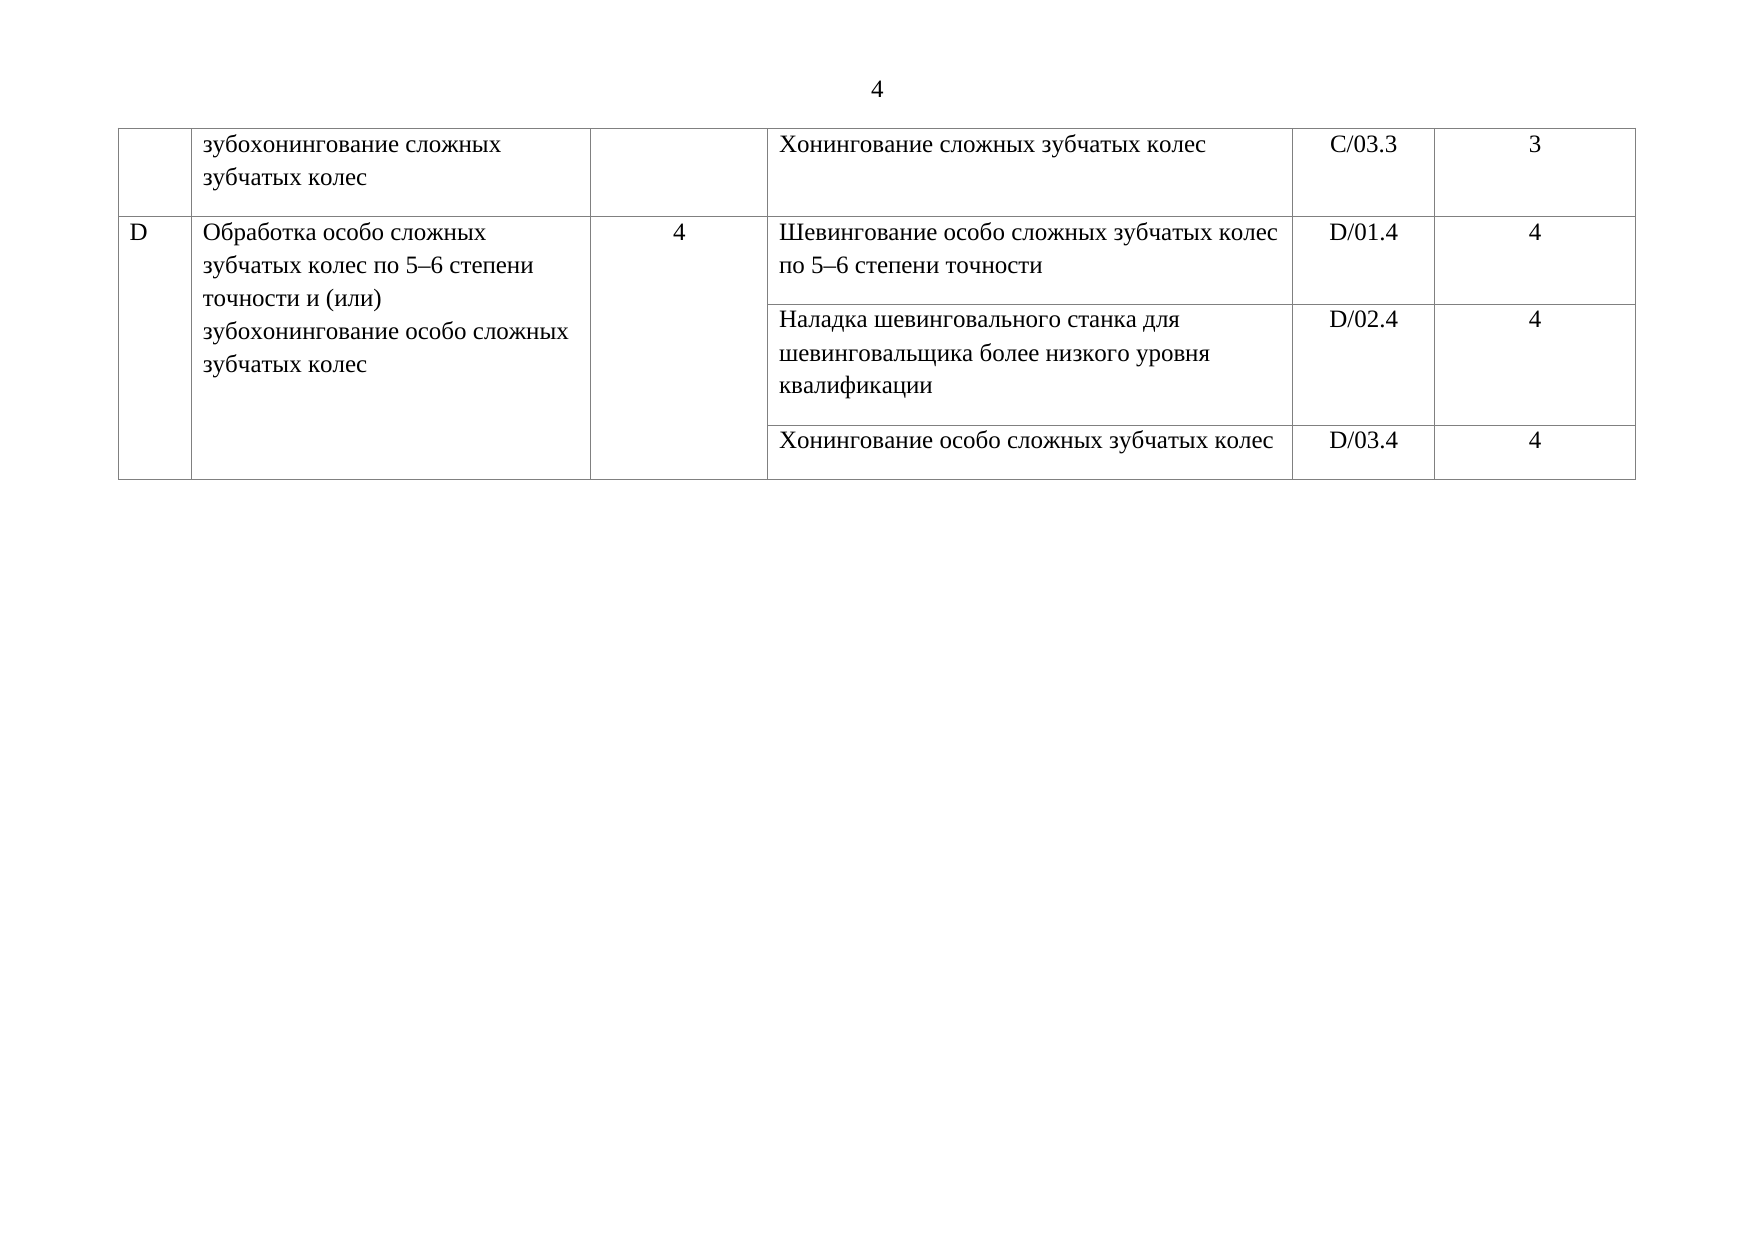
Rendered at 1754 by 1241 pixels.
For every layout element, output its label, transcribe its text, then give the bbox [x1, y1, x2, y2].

table_cell 3 [1435, 129, 1635, 216]
table_cell 4 [591, 217, 767, 479]
table_cell Шевингование особо сложных зубчатых колес по 5–6 степени точности [768, 217, 1292, 303]
table_cell Хонингование сложных зубчатых колес [768, 129, 1292, 216]
table_cell 4 [1435, 426, 1635, 479]
table_cell 4 [1435, 305, 1635, 424]
table_cell C/03.3 [1293, 129, 1434, 216]
table_cell D/01.4 [1293, 217, 1434, 303]
table_cell 4 [1435, 217, 1635, 303]
table_cell Наладка шевинговального станка для шевинговальщика более низкого уровня квалификации [768, 305, 1292, 424]
table_cell D/02.4 [1293, 305, 1434, 424]
table_cell D [119, 217, 191, 479]
table_cell D/03.4 [1293, 426, 1434, 479]
table_cell Обработка особо сложных зубчатых колес по 5–6 степени точности и (или) зубохонингование особо сложных зубчатых колес [192, 217, 590, 479]
table_cell Хонингование особо сложных зубчатых колес [768, 426, 1292, 479]
